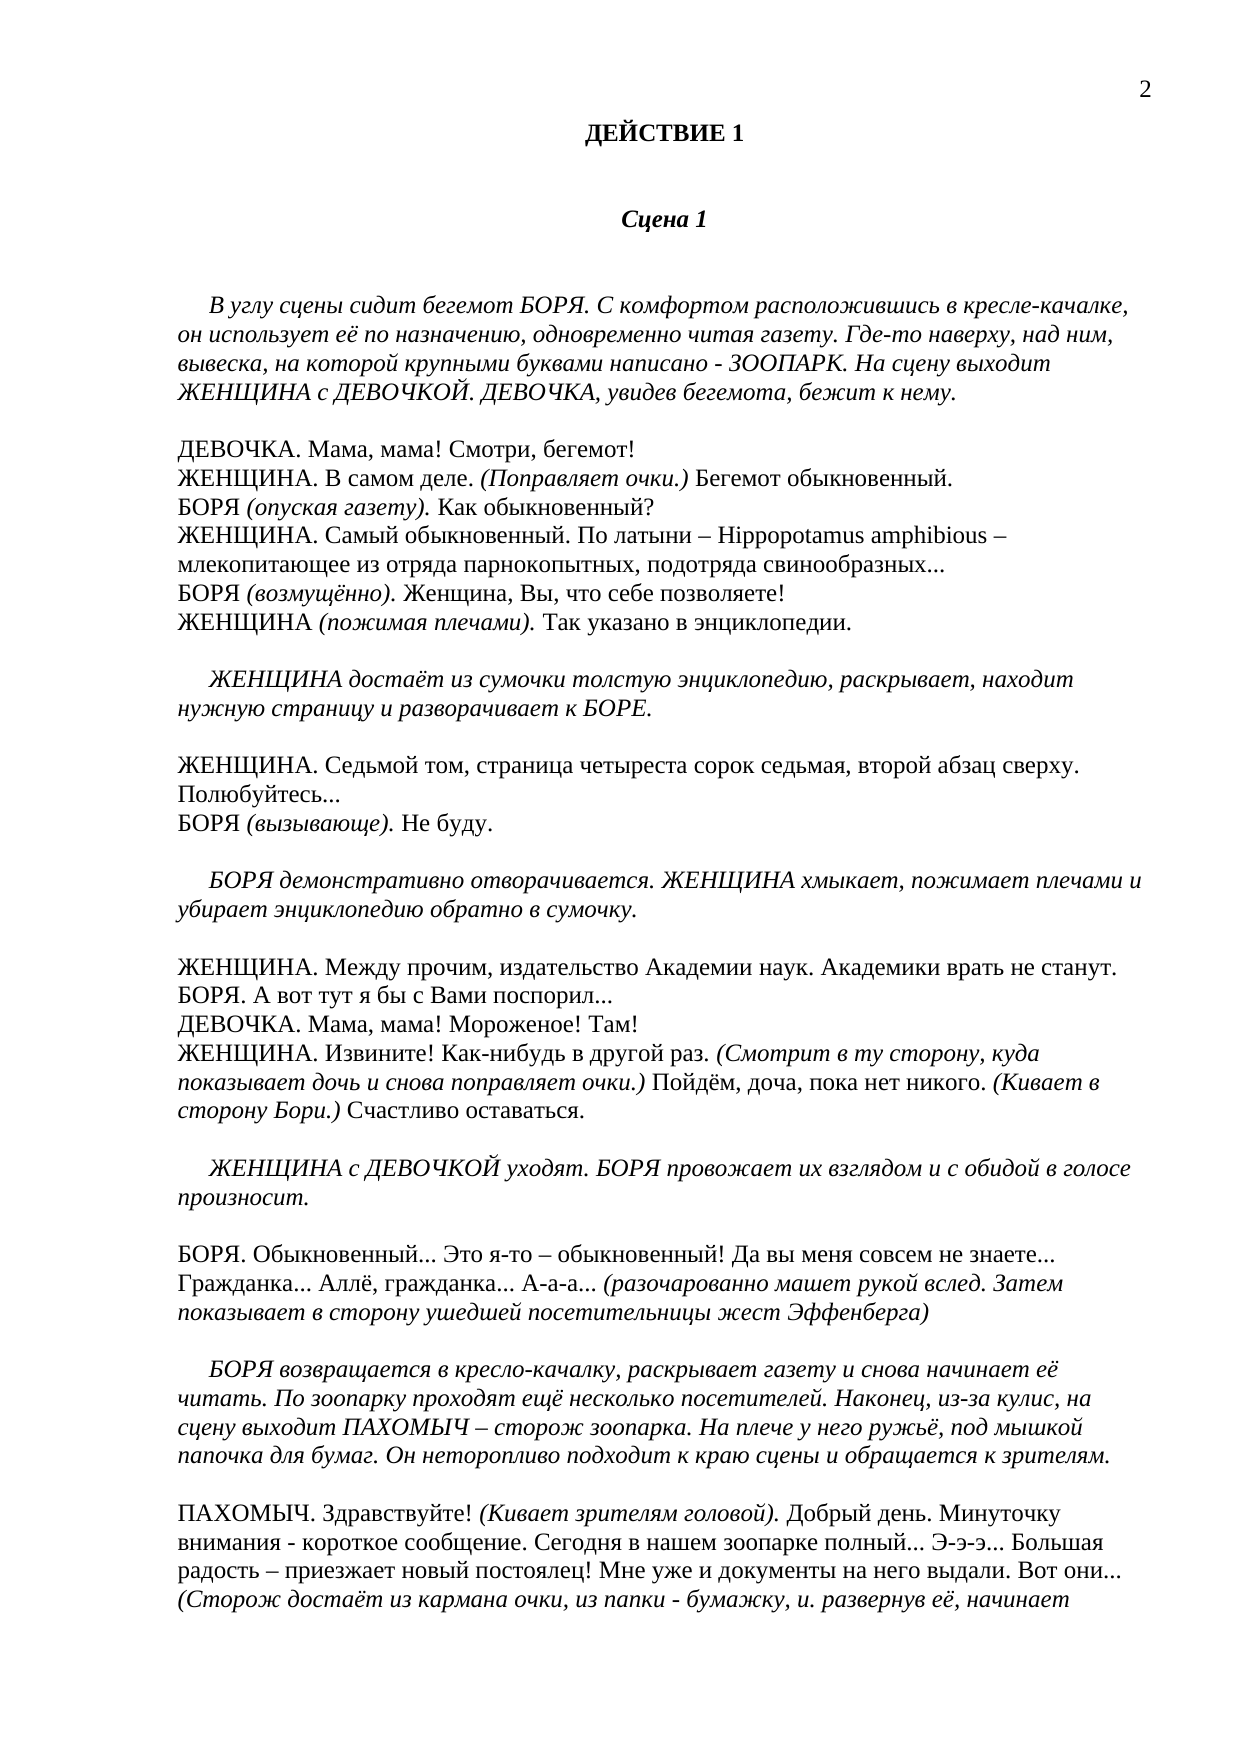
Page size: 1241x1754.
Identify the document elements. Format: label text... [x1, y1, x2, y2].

text ЖЕНЩИНА. Седьмой том, страница четыреста сорок седьмая, второй абзац сверху. Полюбуйтесь... [177, 751, 1152, 808]
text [177, 1498, 1152, 1613]
text БОРЯ. А вот тут я бы с Вами поспорил... [177, 981, 1152, 1009]
text ДЕЙСТВИЕ 1 [177, 118, 1152, 147]
text ЖЕНЩИНА. Извините! Как-нибудь в другой раз. (Смотрит в ту сторону, куда показывает дочь и снова поправляет очки.) Пойдём, доча, пока нет никого. (Кивает в сторону Бори.) Счастливо оставаться. [177, 1038, 1152, 1124]
text ЖЕНЩИНА с ДЕВОЧКОЙ уходят. БОРЯ провожает их взглядом и с обидой в голосе произносит. [177, 1153, 1152, 1211]
text БОРЯ (возмущённо). Женщина, Вы, что себе позволяете! [177, 578, 1152, 607]
text ДЕВОЧКА. Мама, мама! Мороженое! Там! [177, 1009, 1152, 1038]
text БОРЯ (вызывающе). Не буду. [177, 808, 1152, 837]
text ЖЕНЩИНА (пожимая плечами). Так указано в энциклопедии. [177, 607, 1152, 636]
text ЖЕНЩИНА достаёт из сумочки толстую энциклопедию, раскрывает, находит нужную страницу и разворачивает к БОРЕ. [177, 664, 1152, 722]
text ЖЕНЩИНА. Самый обыкновенный. По латыни – Hippopotamus amphibious – млекопитающее из отряда парнокопытных, подотряда свинообразных... [177, 521, 1152, 578]
text БОРЯ возвращается в кресло-качалку, раскрывает газету и снова начинает её читать. По зоопарку проходят ещё несколько посетителей. Наконец, из-за кулис, на сцену выходит ПАХОМЫЧ – сторож зоопарка. На плече у него ружьё, под мышкой папочка для бумаг. Он неторопливо подходит к краю сцены и обращается к зрителям. [177, 1354, 1152, 1469]
text БОРЯ (опуская газету). Как обыкновенный? [177, 492, 1152, 521]
text Сцена 1 [177, 204, 1152, 233]
text БОРЯ демонстративно отворачивается. ЖЕНЩИНА хмыкает, пожимает плечами и убирает энциклопедию обратно в сумочку. [177, 866, 1152, 923]
text ДЕВОЧКА. Мама, мама! Смотри, бегемот! [177, 434, 1152, 463]
text ЖЕНЩИНА. В самом деле. (Поправляет очки.) Бегемот обыкновенный. [177, 463, 1152, 492]
text ЖЕНЩИНА. Между прочим, издательство Академии наук. Академики врать не станут. [177, 952, 1152, 981]
text БОРЯ. Обыкновенный... Это я-то – обыкновенный! Да вы меня совсем не знаете... Гражданка... Аллё, гражданка... А-а-а... (разочарованно машет рукой вслед. Затем показывает в сторону ушедшей посетительницы жест Эффенберга) [177, 1239, 1152, 1326]
text В углу сцены сидит бегемот БОРЯ. С комфортом расположившись в кресле-качалке, он использует её по назначению, одновременно читая газету. Где-то наверху, над ним, вывеска, на которой крупными буквами написано - ЗООПАРК. На сцену выходит ЖЕНЩИНА с ДЕВОЧКОЙ. ДЕВОЧКА, увидев бегемота, бежит к нему. [177, 291, 1152, 406]
